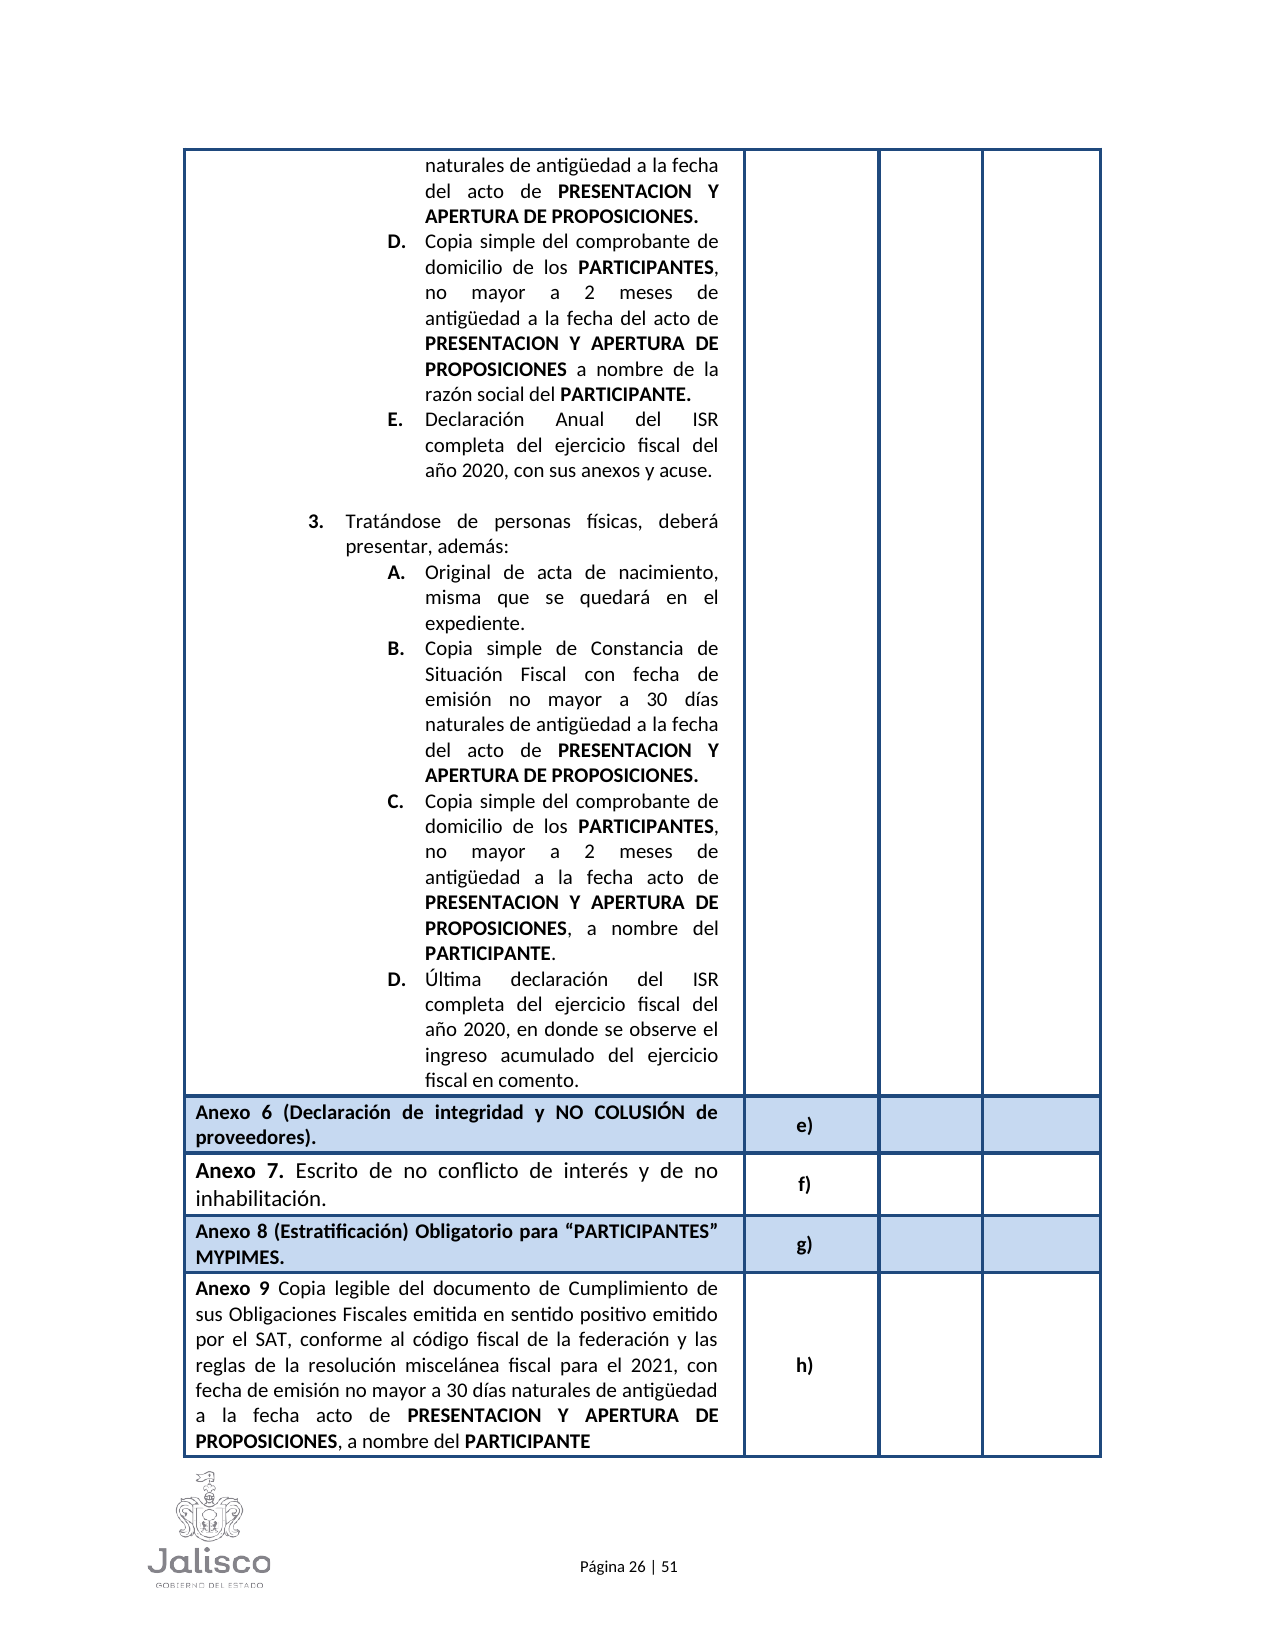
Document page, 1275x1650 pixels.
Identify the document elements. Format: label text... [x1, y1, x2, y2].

table_cell [984, 1155, 1099, 1214]
table_cell f) [746, 1155, 877, 1214]
table_cell [984, 1098, 1099, 1151]
table_cell h) [746, 1274, 877, 1455]
picture [147, 1471, 271, 1588]
table_cell [881, 1217, 981, 1271]
table_cell [881, 151, 981, 1094]
table_cell Anexo 8 (Estratificación) Obligatorio para “PARTICIPANTES” MYPIMES. [186, 1217, 743, 1271]
table_cell d) [746, 151, 877, 1094]
table_cell e) [746, 1098, 877, 1151]
table_cell [984, 1274, 1099, 1455]
table_cell [881, 1274, 981, 1455]
table_cell Anexo 7. Escrito de no conflicto de interés y de no inhabilitación. [186, 1155, 743, 1214]
table_cell Anexo 9 Copia legible del documento de Cumplimiento de sus Obligaciones Fiscales emitida en sentido positivo emitido por el SAT, conforme al código fiscal de la federación y las reglas de la resolución miscelánea fiscal para el 2021, con fecha de emisión no mayor a 30 días naturales de antigüedad a la fecha acto de PRESENTACION Y APERTURA DE PROPOSICIONES, a nombre del PARTICIPANTE [186, 1274, 743, 1455]
table_cell [984, 1217, 1099, 1271]
table_cell [881, 1155, 981, 1214]
table_cell [984, 151, 1099, 1094]
table_cell Anexo 6 (Declaración de integridad y NO COLUSIÓN de proveedores). [186, 1098, 743, 1151]
table_cell [881, 1098, 981, 1151]
table_cell g) [746, 1217, 877, 1271]
